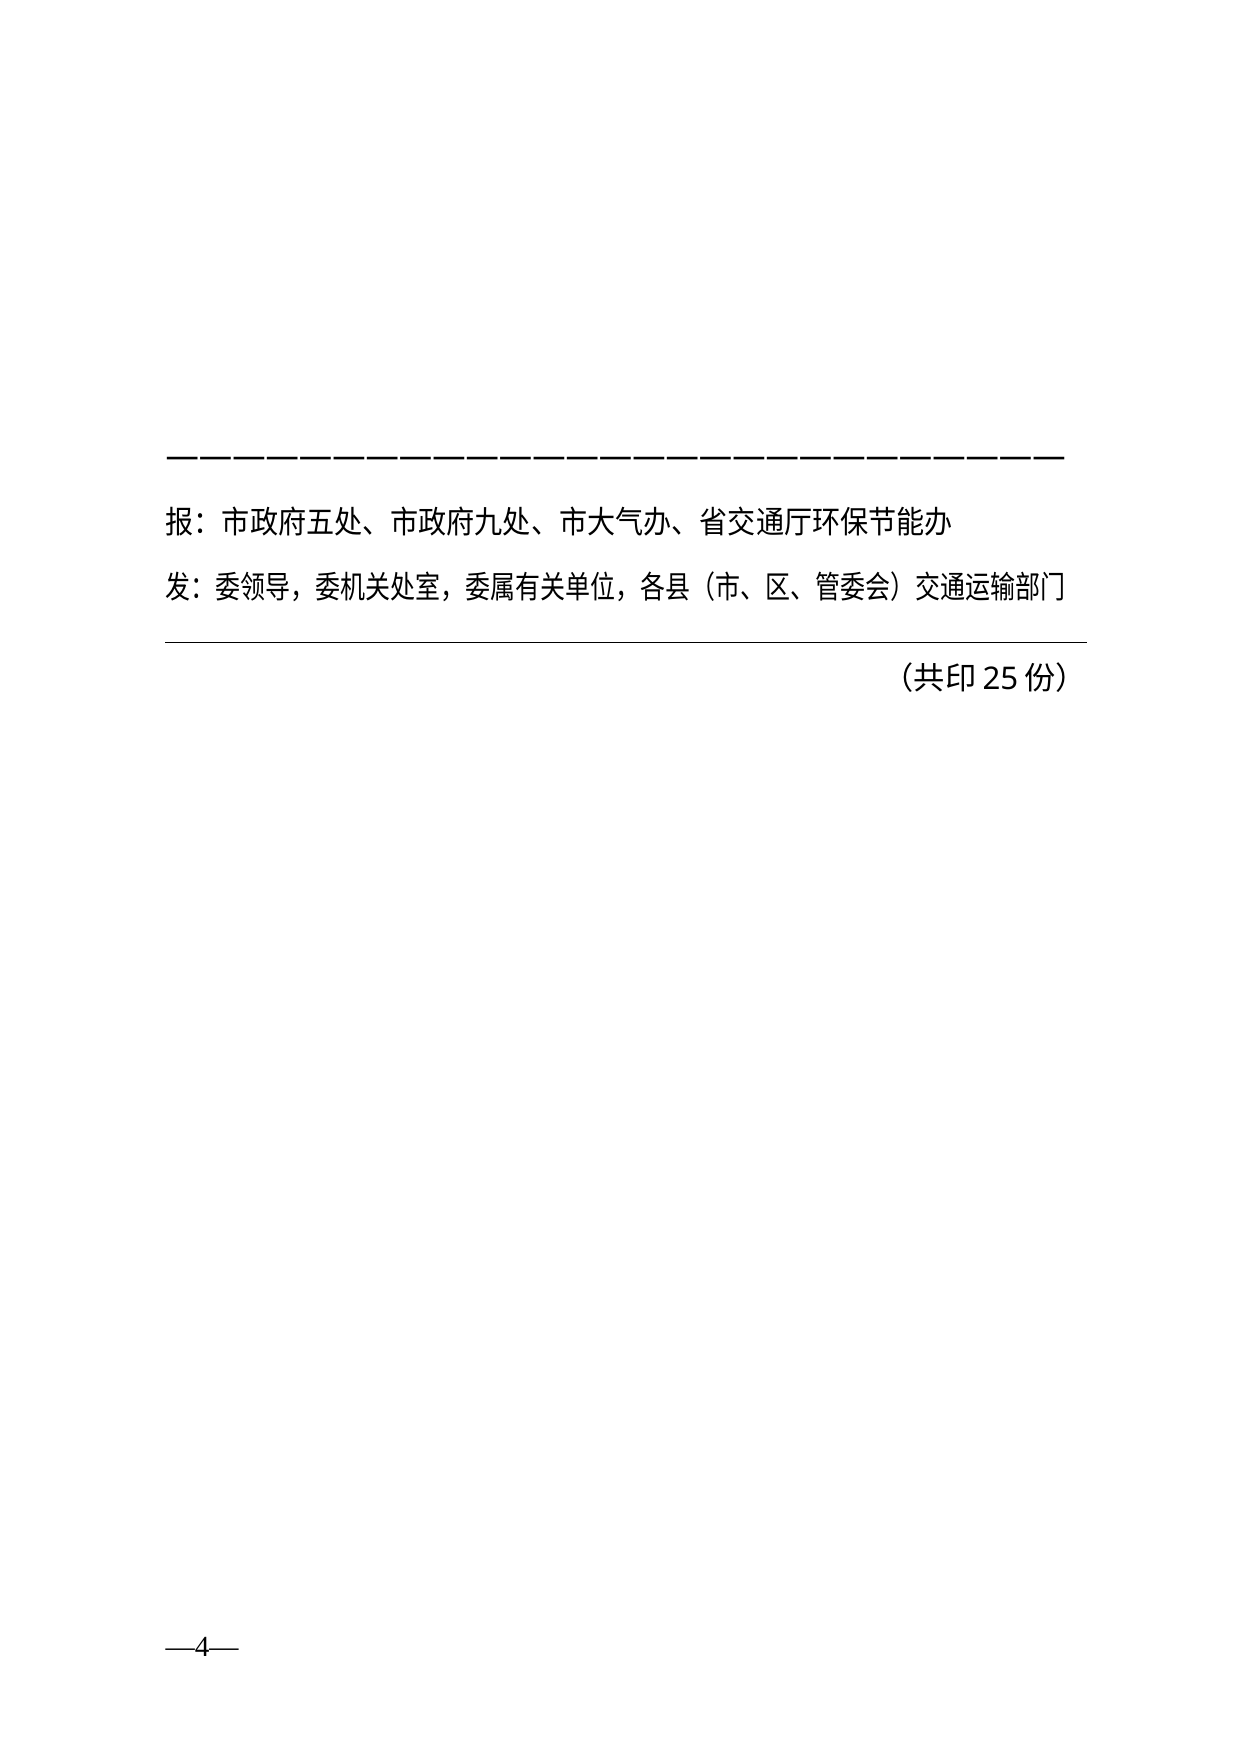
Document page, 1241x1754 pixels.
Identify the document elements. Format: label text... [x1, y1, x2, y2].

text （共印25份） [165, 643, 1087, 708]
text 发：委领导，委机关处室，委属有关单位，各县（市、区、管委会）交通运输部门 [165, 552, 1087, 642]
text ——————————————————————————— [165, 422, 1087, 487]
text 报：市政府五处、市政府九处、市大气办、省交通厅环保节能办 [165, 487, 1087, 552]
